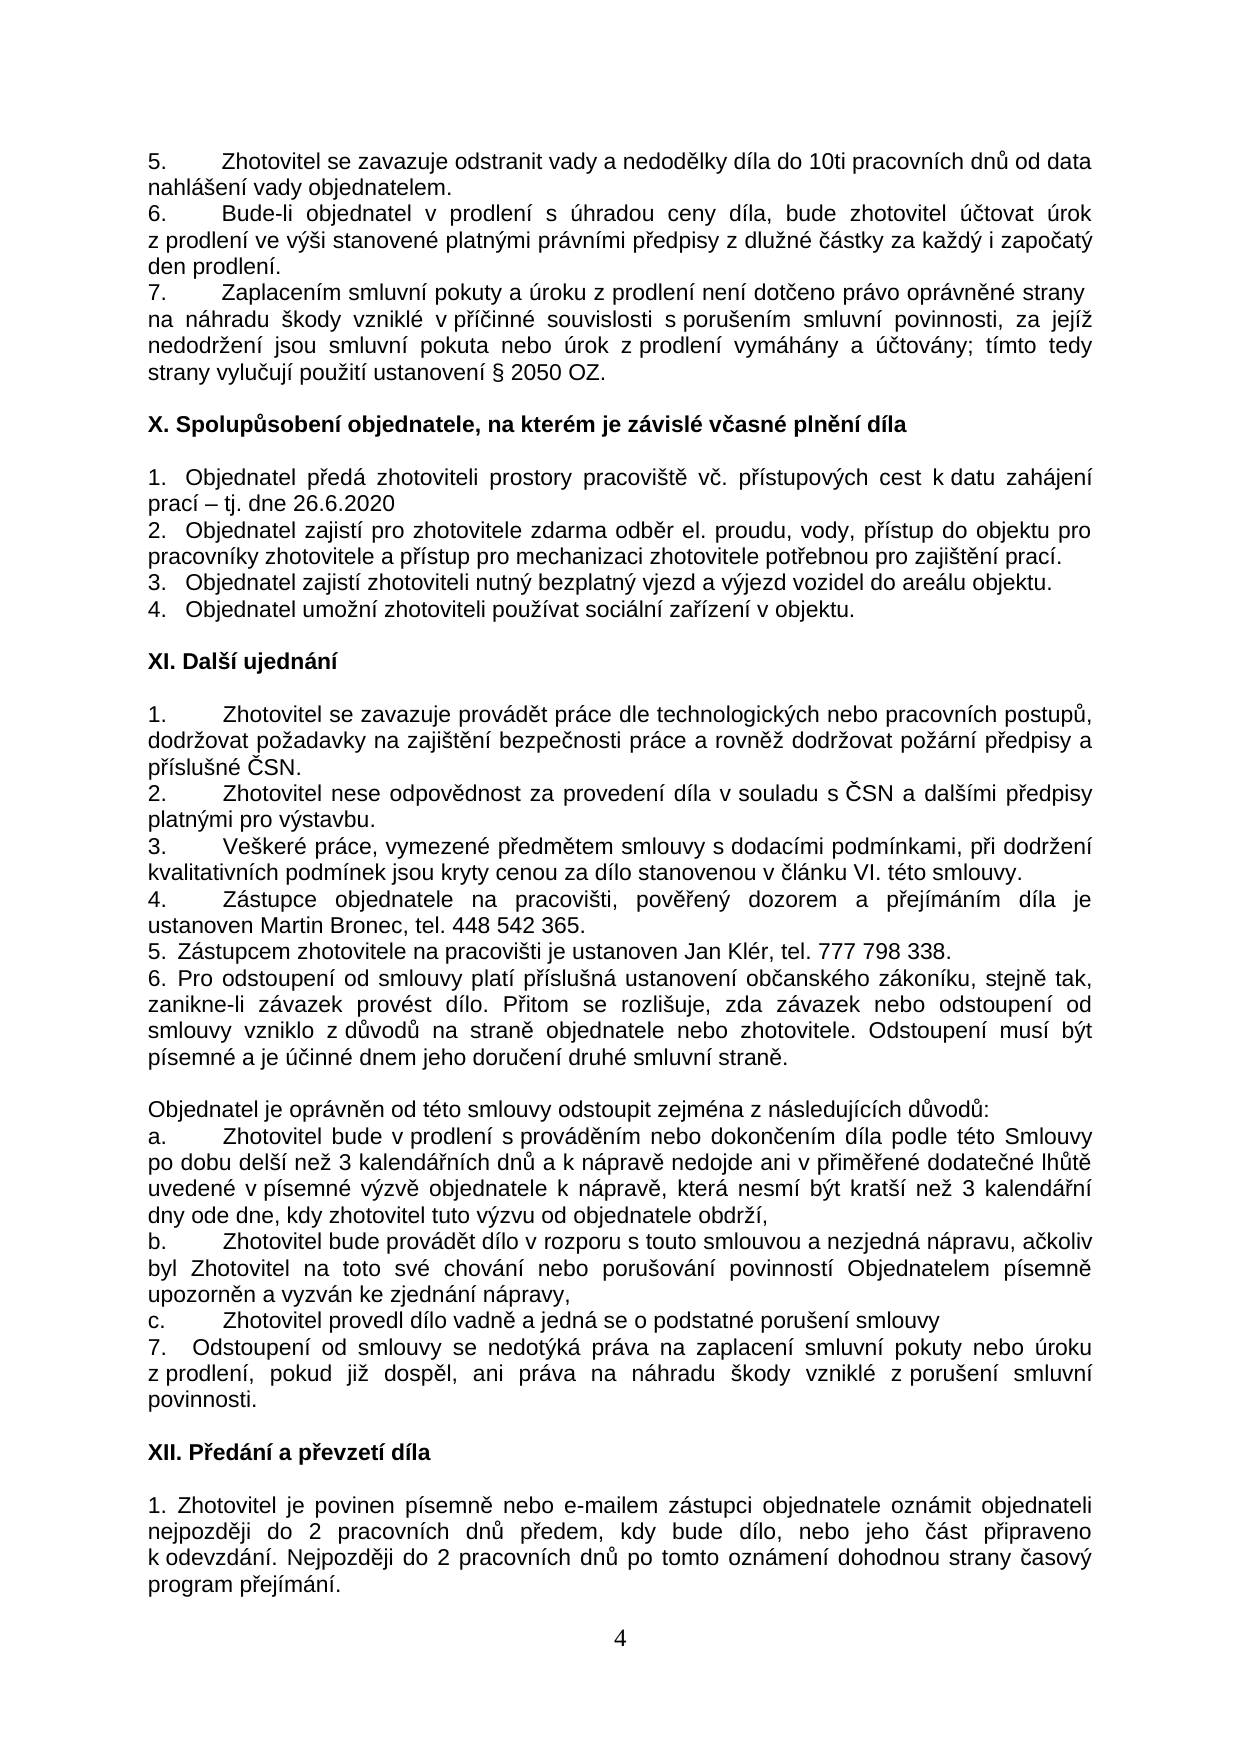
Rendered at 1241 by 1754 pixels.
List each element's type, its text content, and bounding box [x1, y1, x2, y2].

text XII. Předání a převzetí díla [148, 1439, 1093, 1465]
text 1. Zhotovitel je povinen písemně nebo e-mailem zástupci objednatele oznámit objednateli nejpozději do 2 pracovních dnů předem, kdy bude dílo, nebo jeho část připraveno k odevzdání. Nejpozději do 2 pracovních dnů po tomto oznámení dohodnou strany časový program přejímání. [148, 1492, 1093, 1597]
list Objednatel zajistí zhotoviteli nutný bezplatný vjezd a výjezd vozidel do areálu objektu. [148, 569, 1093, 596]
list Zhotovitel nese odpovědnost za provedení díla v souladu s ČSN a dalšími předpisy platnými pro výstavbu. [148, 780, 1093, 833]
list Veškeré práce, vymezené předmětem smlouvy s dodacími podmínkami, při dodržení kvalitativních podmínek jsou kryty cenou za dílo stanovenou v článku VI. této smlouvy. [148, 833, 1093, 886]
list Zhotovitel se zavazuje provádět práce dle technologických nebo pracovních postupů, dodržovat požadavky na zajištění bezpečnosti práce a rovněž dodržovat požární předpisy a příslušné ČSN. [148, 701, 1093, 780]
list Objednatel umožní zhotoviteli používat sociální zařízení v objektu. [148, 596, 1093, 622]
list Zhotovitel bude provádět dílo v rozporu s touto smlouvou a nezjedná nápravu, ačkoliv byl Zhotovitel na toto své chování nebo porušování povinností Objednatelem písemně upozorněn a vyzván ke zjednání nápravy, [148, 1228, 1093, 1307]
list Zhotovitel provedl dílo vadně a jedná se o podstatné porušení smlouvy [148, 1307, 1093, 1333]
text 5. Zhotovitel se zavazuje odstranit vady a nedodělky díla do 10ti pracovních dnů od data nahlášení vady objednatelem. [148, 148, 1093, 200]
list Zhotovitel bude v prodlení s prováděním nebo dokončením díla podle této Smlouvy po dobu delší než 3 kalendářních dnů a k nápravě nedojde ani v přiměřené dodatečné lhůtě uvedené v písemné výzvě objednatele k nápravě, která nesmí být kratší než 3 kalendářní dny ode dne, kdy zhotovitel tuto výzvu od objednatele obdrží, [148, 1123, 1093, 1228]
text X. Spolupůsobení objednatele, na kterém je závislé včasné plnění díla [148, 411, 1093, 437]
text 6. Bude-li objednatel v prodlení s úhradou ceny díla, bude zhotovitel účtovat úrok z prodlení ve výši stanovené platnými právními předpisy z dlužné částky za každý i započatý den prodlení. [148, 200, 1093, 279]
list Zástupcem zhotovitele na pracovišti je ustanoven Jan Klér, tel. 777 798 338. [148, 938, 1093, 964]
list Objednatel předá zhotoviteli prostory pracoviště vč. přístupových cest k datu zahájení prací – tj. dne 26.6.2020 [148, 464, 1093, 517]
list Objednatel zajistí pro zhotovitele zdarma odběr el. proudu, vody, přístup do objektu pro pracovníky zhotovitele a přístup pro mechanizaci zhotovitele potřebnou pro zajištění prací. [148, 517, 1093, 569]
text XI. Další ujednání [148, 648, 1093, 675]
list Odstoupení od smlouvy se nedotýká práva na zaplacení smluvní pokuty nebo úroku z prodlení, pokud již dospěl, ani práva na náhradu škody vzniklé z porušení smluvní povinnosti. [148, 1333, 1093, 1413]
list Pro odstoupení od smlouvy platí příslušná ustanovení občanského zákoníku, stejně tak, zanikne-li závazek provést dílo. Přitom se rozlišuje, zda závazek nebo odstoupení od smlouvy vzniklo z důvodů na straně objednatele nebo zhotovitele. Odstoupení musí být písemné a je účinné dnem jeho doručení druhé smluvní straně. [148, 964, 1093, 1070]
list Zástupce objednatele na pracovišti, pověřený dozorem a přejímáním díla je ustanoven Martin Bronec, tel. 448 542 365. [148, 886, 1093, 938]
text 7. Zaplacením smluvní pokuty a úroku z prodlení není dotčeno právo oprávněné strany na náhradu škody vzniklé v příčinné souvislosti s porušením smluvní povinnosti, za jejíž nedodržení jsou smluvní pokuta nebo úrok z prodlení vymáhány a účtovány; tímto tedy strany vylučují použití ustanovení § 2050 OZ. [148, 279, 1093, 385]
text Objednatel je oprávněn od této smlouvy odstoupit zejména z následujících důvodů: [148, 1096, 1093, 1123]
